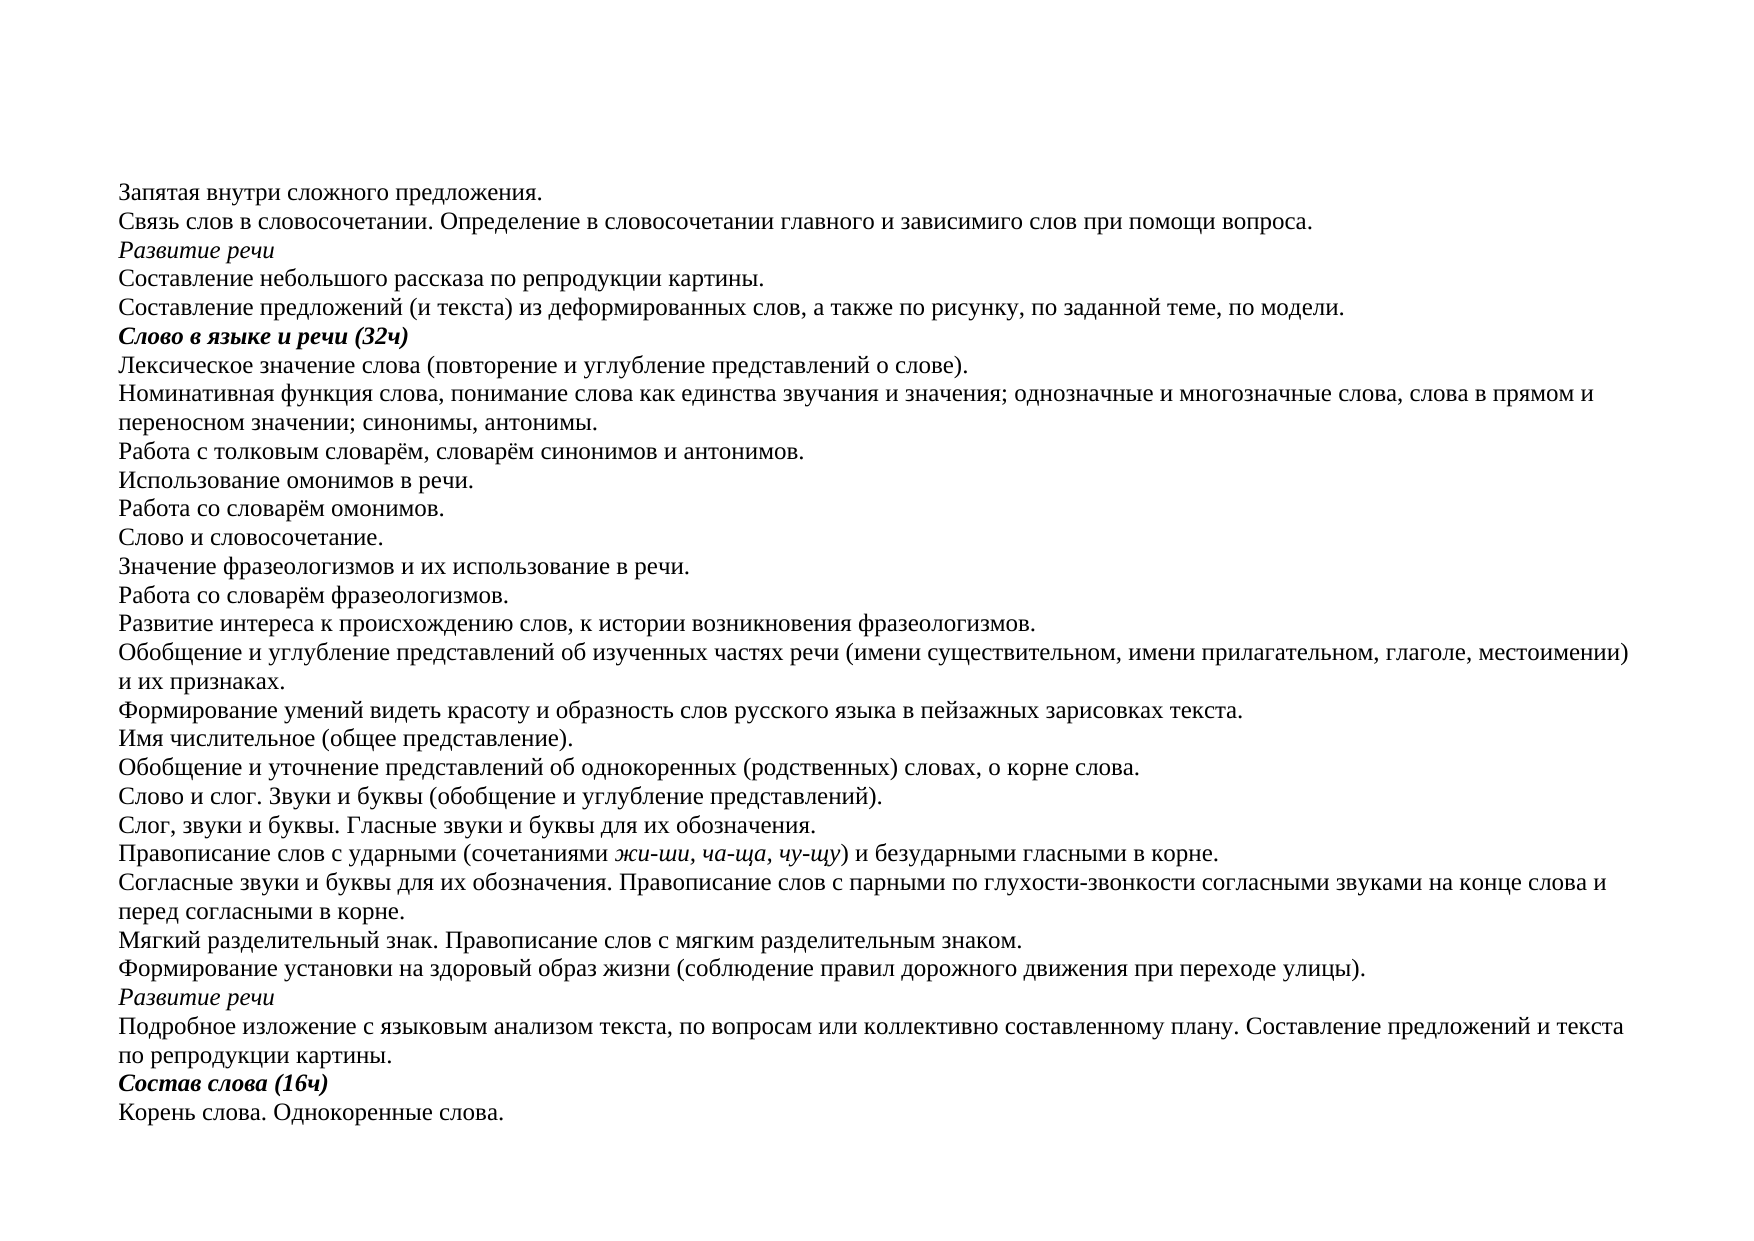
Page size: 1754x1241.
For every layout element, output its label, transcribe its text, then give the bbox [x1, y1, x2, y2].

text Использование омонимов в речи. [118, 465, 1636, 493]
text Обобщение и уточнение представлений об однокоренных (родственных) словах, о корне слова. [118, 752, 1636, 781]
text Составление небольшого рассказа по репродукции картины. [118, 263, 1636, 292]
text Формирование умений видеть красоту и образность слов русского языка в пейзажных зарисовках текста. [118, 695, 1636, 723]
text Номинативная функция слова, понимание слова как единства звучания и значения; однозначные и многозначные слова, слова в прямом и переносном значении; синонимы, антонимы. [118, 378, 1636, 436]
text Имя числительное (общее представление). [118, 723, 1636, 752]
text Работа со словарём омонимов. [118, 493, 1636, 522]
text Слово и слог. Звуки и буквы (обобщение и углубление представлений). [118, 781, 1636, 810]
text Развитие речи [118, 235, 1636, 263]
text Мягкий разделительный знак. Правописание слов с мягким разделительным знаком. [118, 925, 1636, 953]
text Развитие речи [118, 982, 1636, 1011]
text Значение фразеологизмов и их использование в речи. [118, 551, 1636, 580]
text Слово в языке и речи (32ч) [118, 321, 1636, 350]
text Лексическое значение слова (повторение и углубление представлений о слове). [118, 350, 1636, 378]
text Согласные звуки и буквы для их обозначения. Правописание слов с парными по глухости-звонкости согласными звуками на конце слова и перед согласными в корне. [118, 867, 1636, 925]
text Подробное изложение с языковым анализом текста, по вопросам или коллективно составленному плану. Составление предложений и текста по репродукции картины. [118, 1011, 1636, 1068]
text Запятая внутри сложного предложения. [118, 177, 1636, 206]
text Работа со словарём фразеологизмов. [118, 580, 1636, 608]
text Связь слов в словосочетании. Определение в словосочетании главного и зависимиго слов при помощи вопроса. [118, 206, 1636, 235]
text Корень слова. Однокоренные слова. [118, 1097, 1636, 1126]
text Формирование установки на здоровый образ жизни (соблюдение правил дорожного движения при переходе улицы). [118, 953, 1636, 982]
text Работа с толковым словарём, словарём синонимов и антонимов. [118, 436, 1636, 465]
text Развитие интереса к происхождению слов, к истории возникновения фразеологизмов. [118, 608, 1636, 637]
text Слог, звуки и буквы. Гласные звуки и буквы для их обозначения. [118, 810, 1636, 838]
text Составление предложений (и текста) из деформированных слов, а также по рисунку, по заданной теме, по модели. [118, 292, 1636, 321]
text Правописание слов с ударными (сочетаниями жи-ши, ча-ща, чу-щу) и безударными гласными в корне. [118, 838, 1636, 867]
text Состав слова (16ч) [118, 1068, 1636, 1097]
text Обобщение и углубление представлений об изученных частях речи (имени существительном, имени прилагательном, глаголе, местоимении) и их признаках. [118, 637, 1636, 695]
text Слово и словосочетание. [118, 522, 1636, 551]
